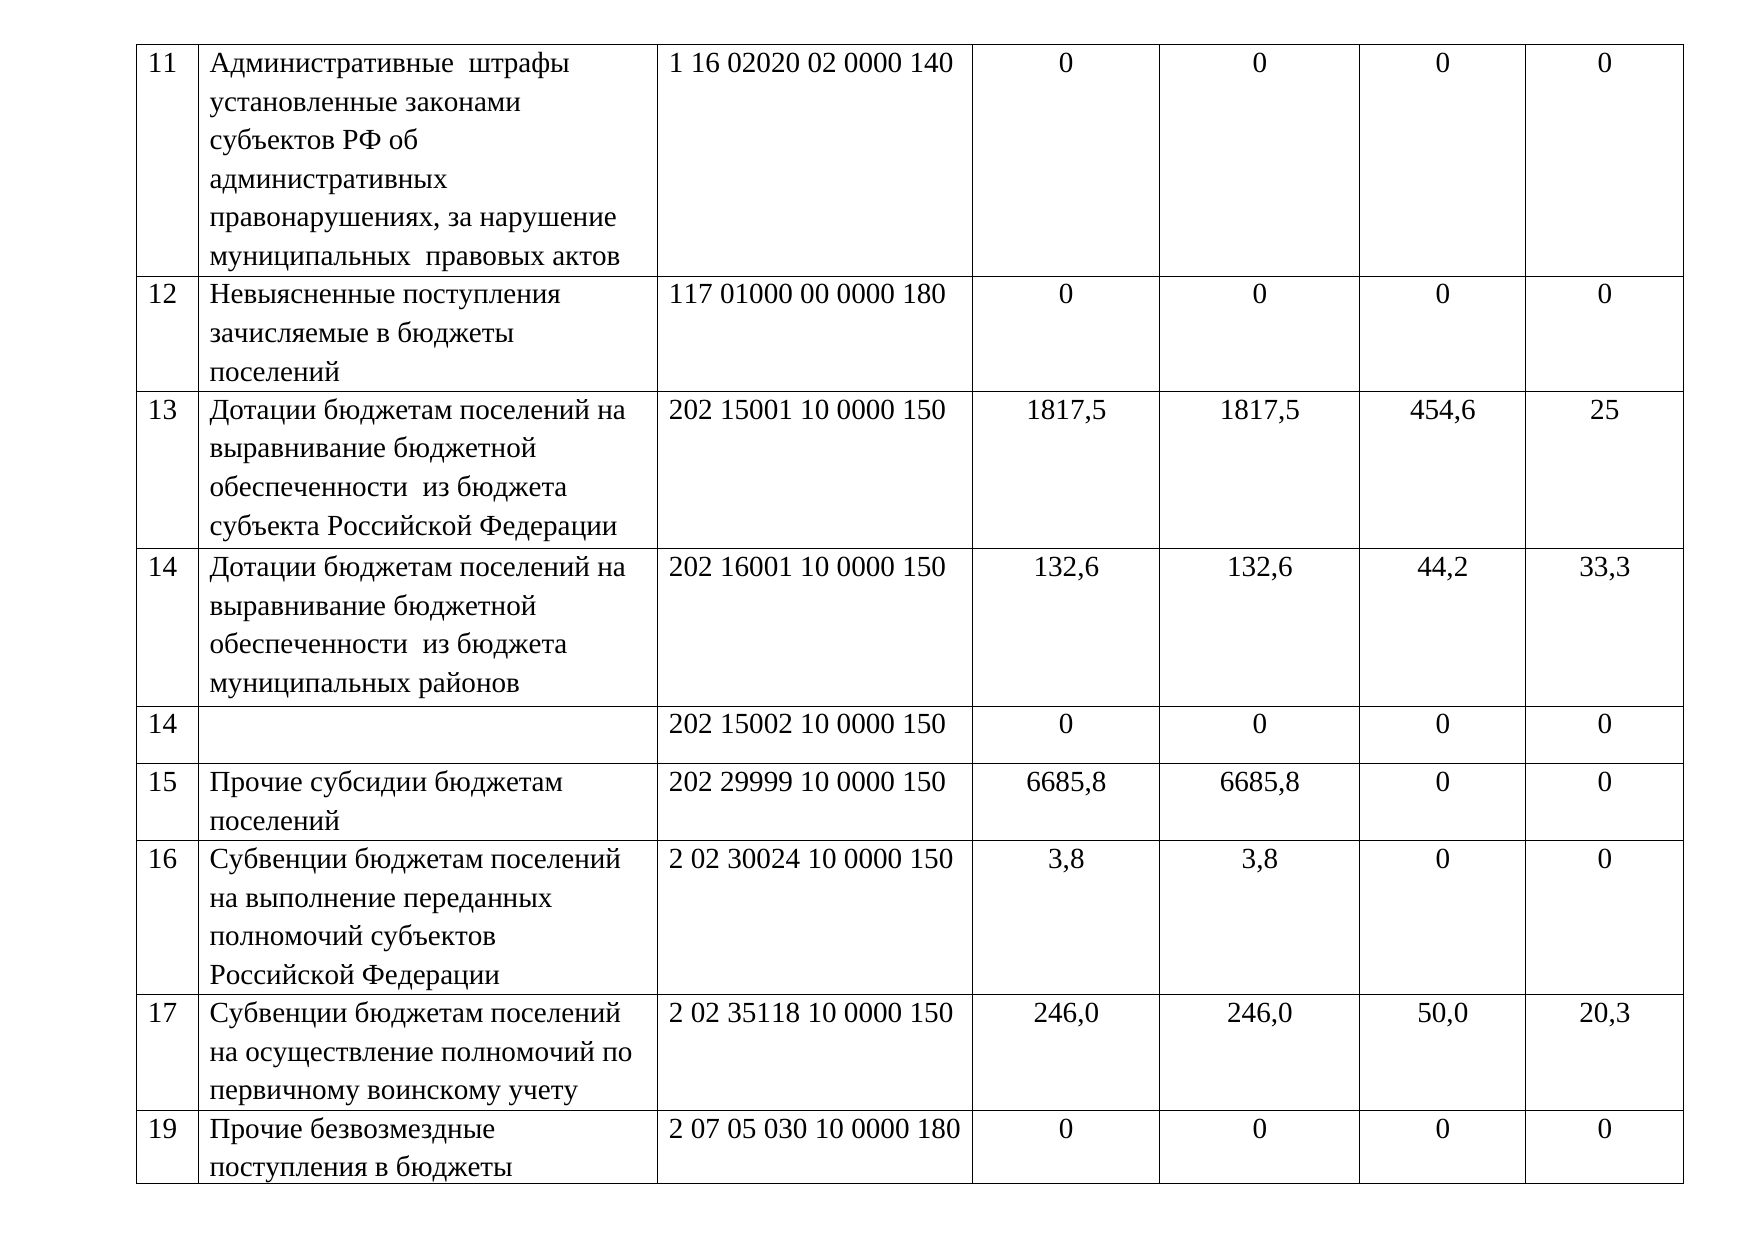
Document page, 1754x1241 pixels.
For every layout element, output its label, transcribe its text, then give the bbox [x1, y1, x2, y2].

table_cell 246,0 [1160, 995, 1359, 1110]
table_cell 33,3 [1526, 549, 1683, 706]
table_cell 14 [137, 549, 198, 706]
table_cell 0 [1160, 277, 1359, 391]
table_cell 0 [973, 277, 1159, 391]
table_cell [658, 1111, 972, 1183]
table_cell 19 [137, 1111, 198, 1183]
table_cell 0 [1360, 764, 1525, 840]
table_cell 13 [137, 392, 198, 548]
table_cell Административные штрафы установленные законами субъектов РФ об административных правонарушениях, за нарушение муниципальных правовых актов [199, 45, 657, 276]
table_cell 0 [1526, 841, 1683, 994]
table_cell 12 [137, 277, 198, 391]
table_cell 15 [137, 764, 198, 840]
table_cell 0 [973, 1111, 1159, 1183]
table_cell 14 [137, 707, 198, 763]
table_cell Дотации бюджетам поселений на выравнивание бюджетной обеспеченности из бюджета муниципальных районов [199, 549, 657, 706]
table_cell Прочие субсидии бюджетам поселений [199, 764, 657, 840]
table_cell 0 [973, 707, 1159, 763]
table_cell 0 [973, 45, 1159, 276]
table_cell 50,0 [1360, 995, 1525, 1110]
table_cell 0 [1360, 45, 1525, 276]
table_cell 2 02 30024 10 0000 150 [658, 841, 972, 994]
table_cell 0 [1526, 1111, 1683, 1183]
table_cell 132,6 [973, 549, 1159, 706]
table_cell 0 [1526, 45, 1683, 276]
table_cell 0 [1160, 1111, 1359, 1183]
table_cell 25 [1526, 392, 1683, 548]
table_cell 16 [137, 841, 198, 994]
table_cell 0 [1360, 1111, 1525, 1183]
table_cell 0 [1526, 277, 1683, 391]
table_cell 117 01000 00 0000 180 [658, 277, 972, 391]
table_cell 1817,5 [1160, 392, 1359, 548]
table_cell 6685,8 [973, 764, 1159, 840]
table_cell 132,6 [1160, 549, 1359, 706]
table_cell 202 29999 10 0000 150 [658, 764, 972, 840]
table_cell 1 16 02020 02 0000 140 [658, 45, 972, 276]
table_cell 0 [1360, 277, 1525, 391]
table_cell 1817,5 [973, 392, 1159, 548]
table_cell Дотации бюджетам поселений на выравнивание бюджетной обеспеченности из бюджета субъекта Российской Федерации [199, 392, 657, 548]
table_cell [199, 1111, 657, 1183]
table_cell 246,0 [973, 995, 1159, 1110]
table_cell 0 [1360, 707, 1525, 763]
table_cell 454,6 [1360, 392, 1525, 548]
table_cell 0 [1160, 45, 1359, 276]
table_cell 0 [1526, 707, 1683, 763]
table_cell 17 [137, 995, 198, 1110]
table_cell 3,8 [973, 841, 1159, 994]
table_cell 6685,8 [1160, 764, 1359, 840]
table_cell [199, 707, 657, 763]
table_cell 2 02 35118 10 0000 150 [658, 995, 972, 1110]
table_cell 11 [137, 45, 198, 276]
table_cell 3,8 [1160, 841, 1359, 994]
table_cell 0 [1160, 707, 1359, 763]
table_cell 202 16001 10 0000 150 [658, 549, 972, 706]
table_cell Субвенции бюджетам поселений на осуществление полномочий по первичному воинскому учету [199, 995, 657, 1110]
table_cell 20,3 [1526, 995, 1683, 1110]
table_cell 44,2 [1360, 549, 1525, 706]
table_cell 0 [1360, 841, 1525, 994]
table_cell Невыясненные поступления зачисляемые в бюджеты поселений [199, 277, 657, 391]
table_cell 202 15001 10 0000 150 [658, 392, 972, 548]
table_cell Субвенции бюджетам поселений на выполнение переданных полномочий субъектов Российской Федерации [199, 841, 657, 994]
table_cell 0 [1526, 764, 1683, 840]
table_cell 202 15002 10 0000 150 [658, 707, 972, 763]
